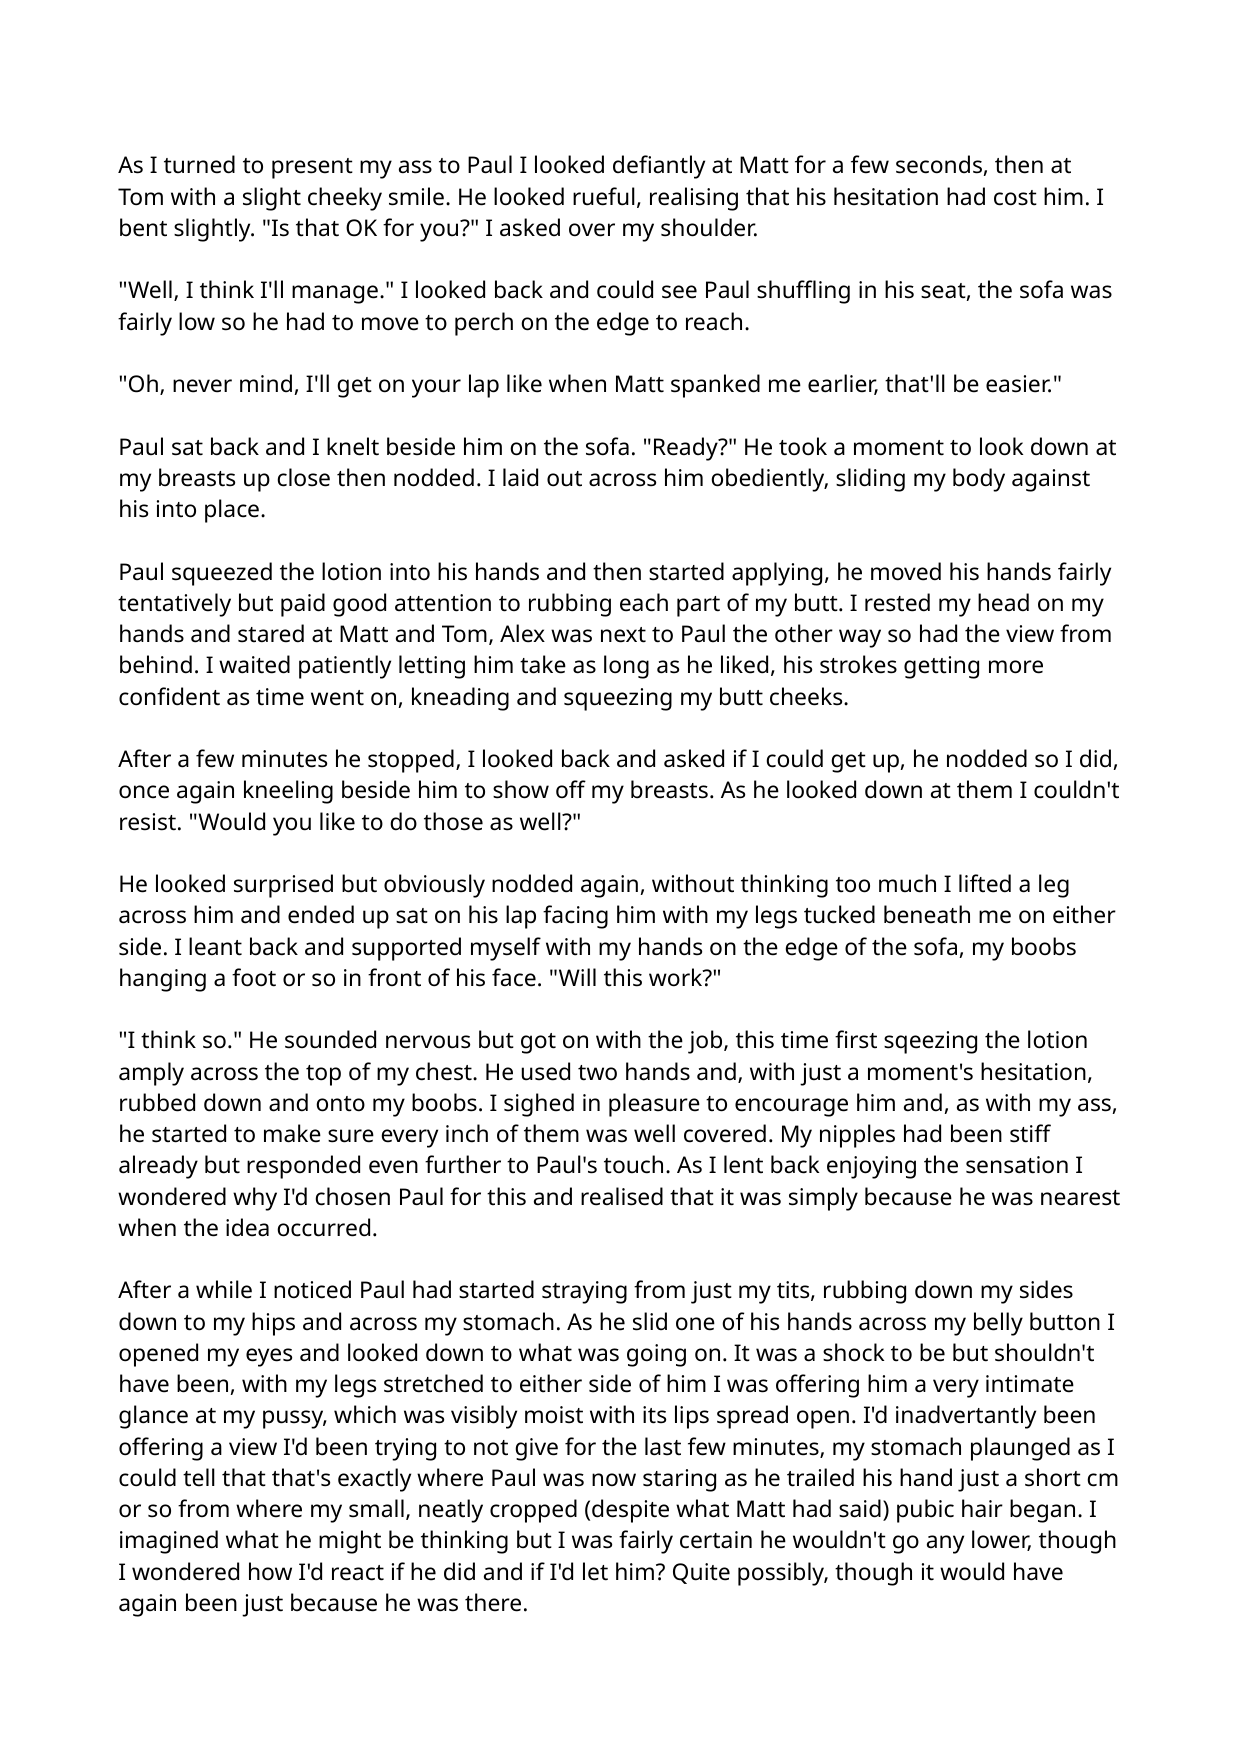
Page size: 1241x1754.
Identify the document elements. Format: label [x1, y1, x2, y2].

text [118, 118, 1122, 1618]
